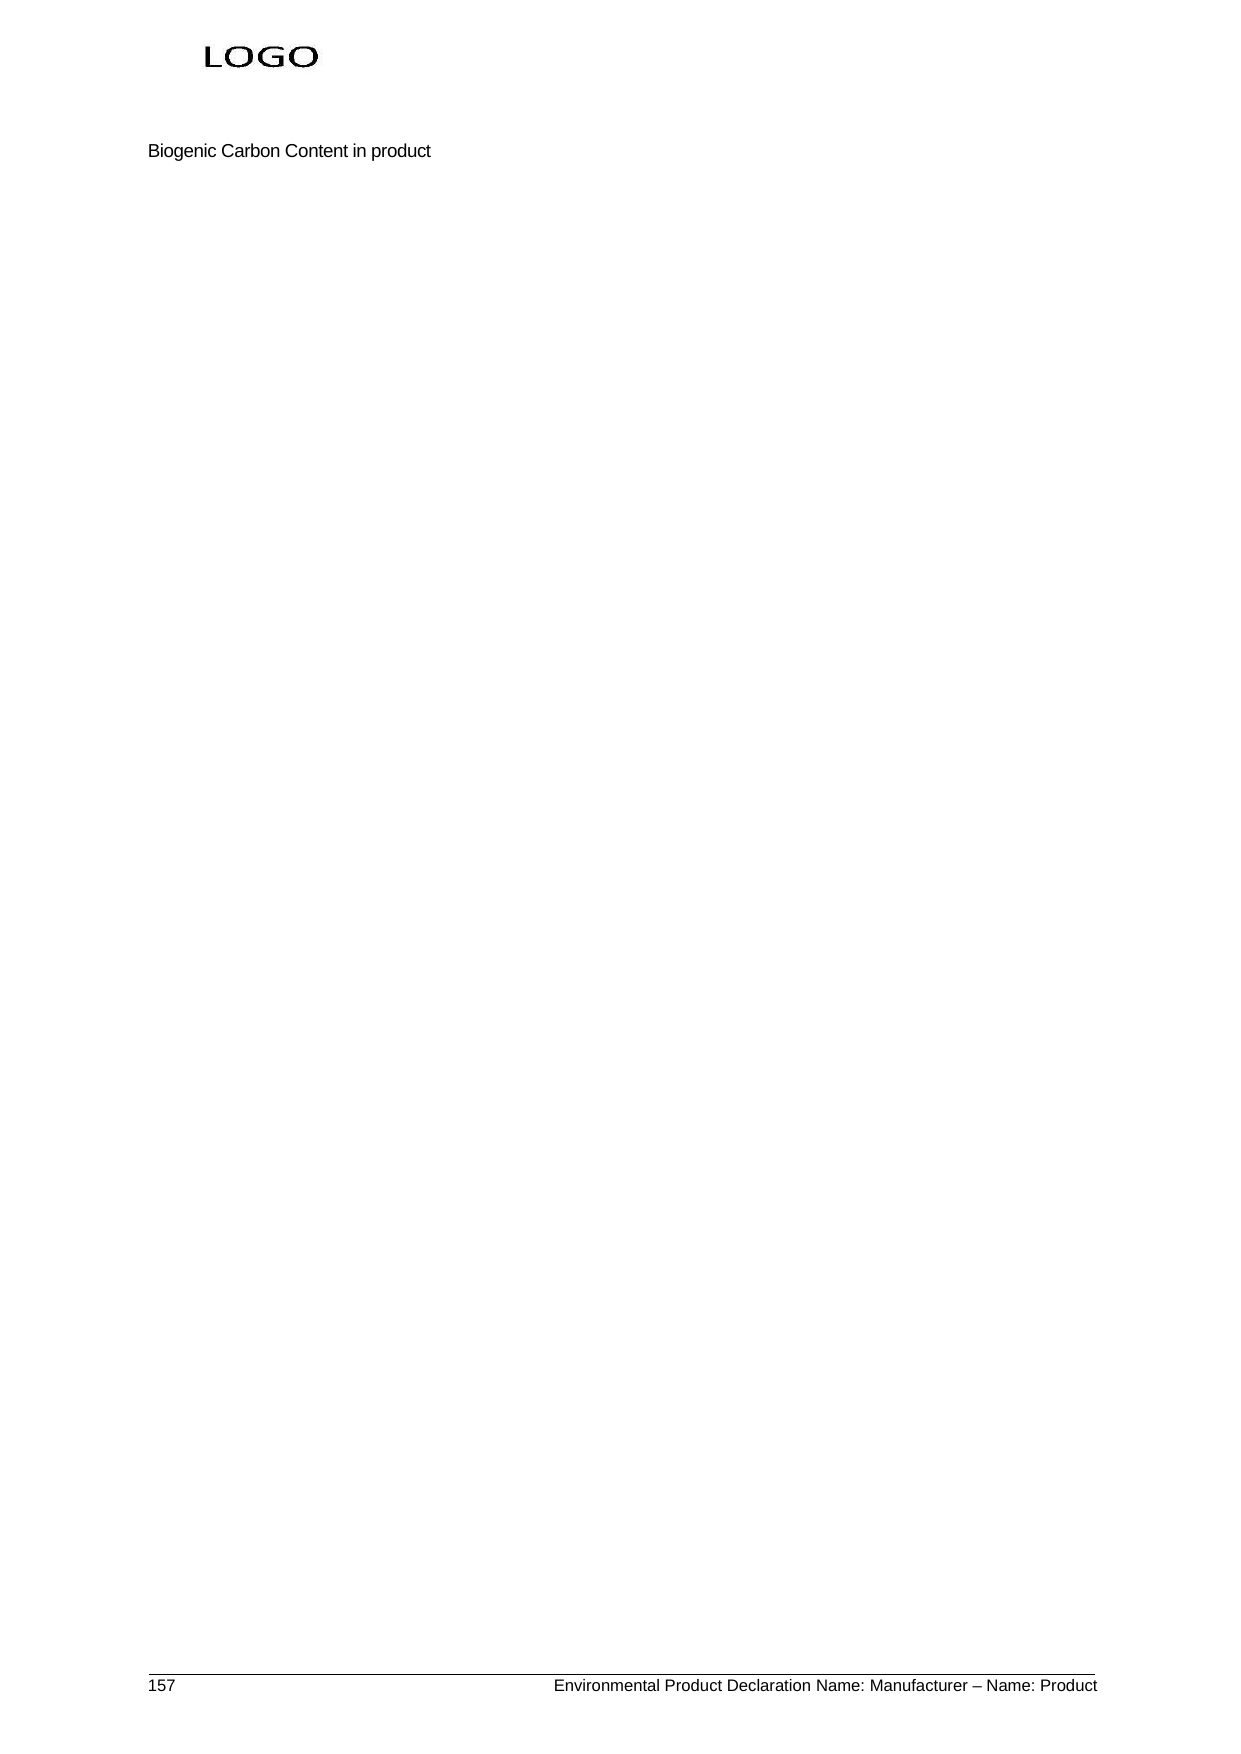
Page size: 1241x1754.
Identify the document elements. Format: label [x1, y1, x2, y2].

picture [148, 13, 623, 102]
